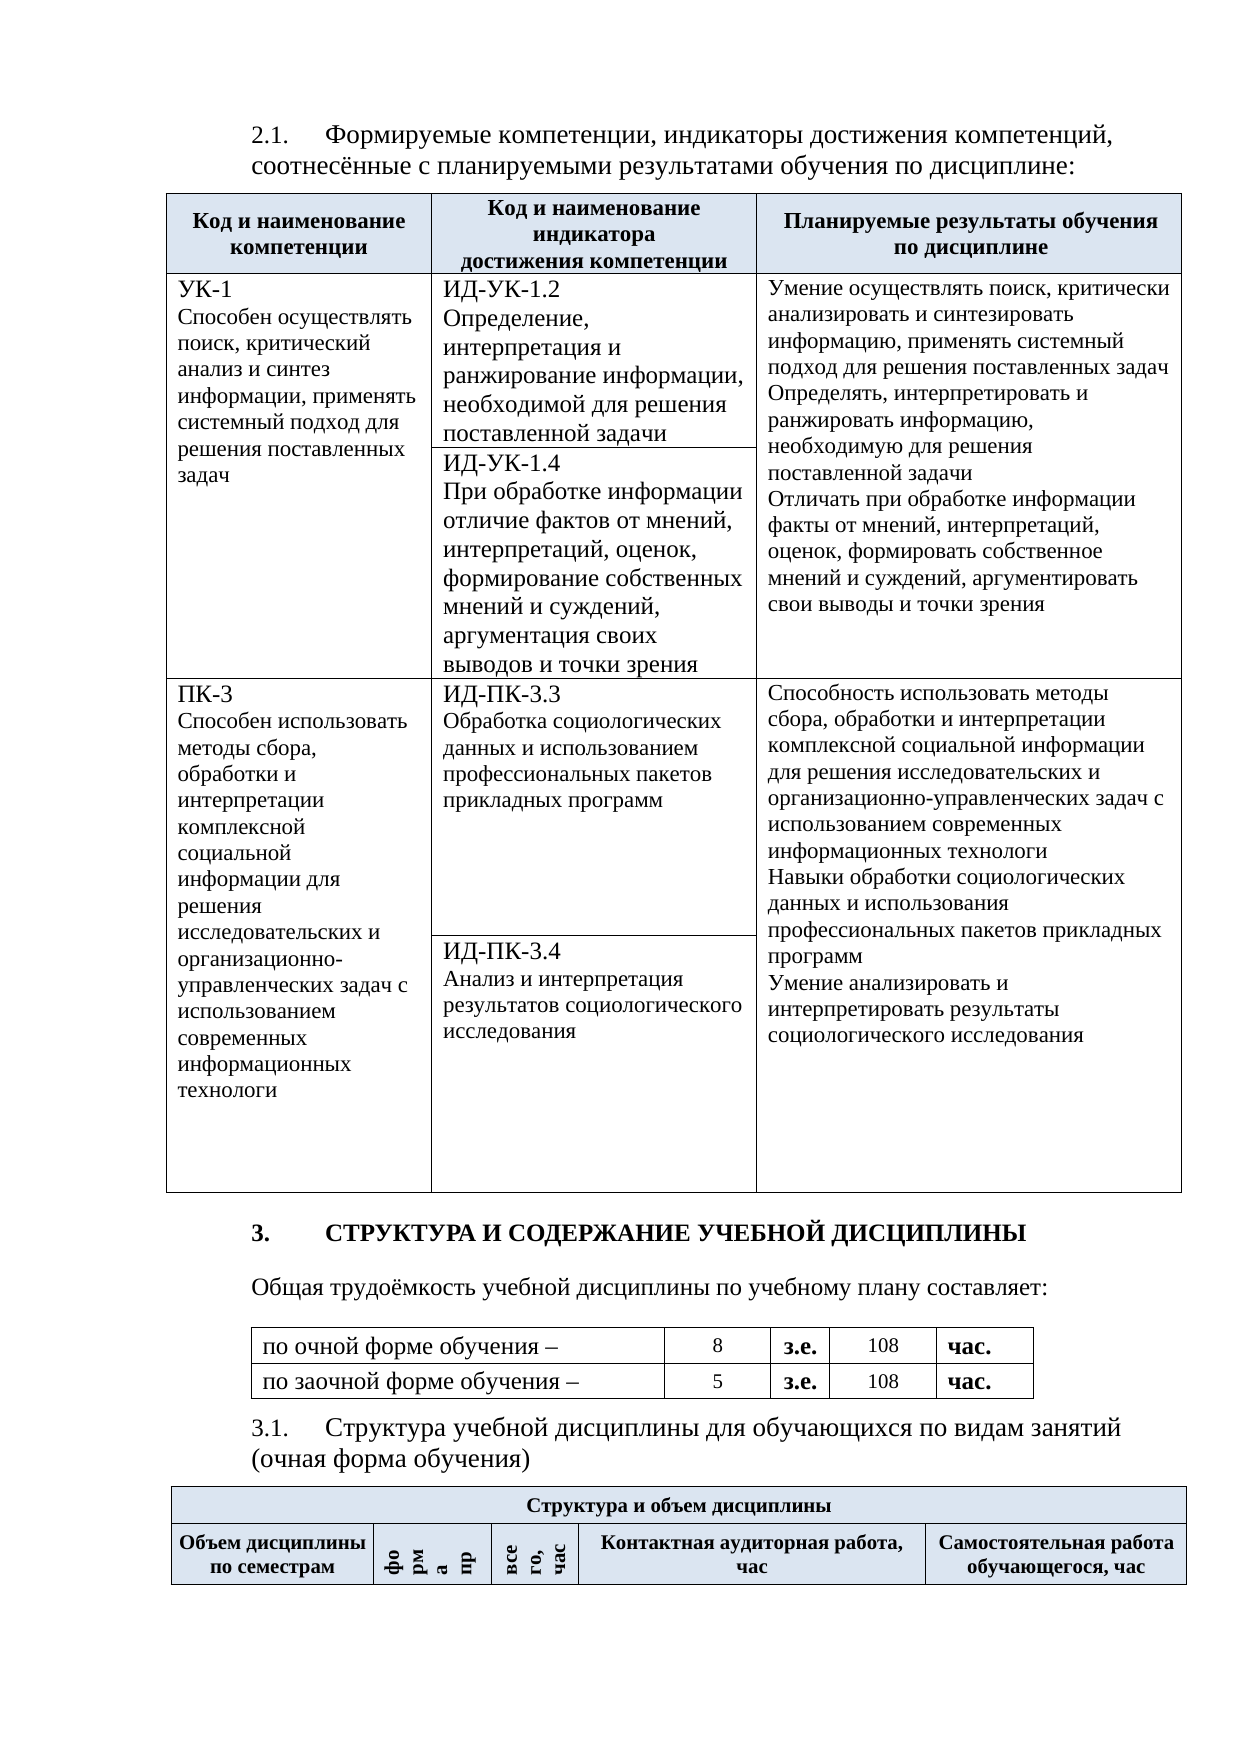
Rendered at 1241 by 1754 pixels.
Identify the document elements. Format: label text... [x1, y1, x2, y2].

table_cell ИД-УК-1.4 При обработке информации отличие фактов от мнений, интерпретаций, оценок, формирование собственных мнений и суждений, аргументация своих выводов и точки зрения [432, 448, 756, 678]
table_cell по заочной форме обучения – [252, 1364, 664, 1398]
table_cell час. [937, 1364, 1033, 1398]
subtitle Структура учебной дисциплины для обучающихся по видам занятий (очная форма обучения) [251, 1411, 1181, 1474]
table_cell Самостоятельная работа обучающегося, час [926, 1524, 1186, 1584]
table_cell ИД-ПК-3.4 Анализ и интерпретация результатов социологического исследования [432, 936, 756, 1192]
table_header Код и наименование индикатора достижения компетенции [432, 194, 756, 273]
table_cell Контактная аудиторная работа, час [579, 1524, 925, 1584]
table_cell 5 [665, 1364, 770, 1398]
table_cell УК-1 Способен осуществлять поиск, критический анализ и синтез информации, применять системный подход для решения поставленных задач [167, 274, 431, 678]
table_cell Умение осуществлять поиск, критически анализировать и синтезировать информацию, применять системный подход для решения поставленных задач Определять, интерпретировать и ранжировать информацию, необходимую для решения поставленной задачи Отличать при обработке информации факты от мнений, интерпретаций, оценок, формировать собственное мнений и суждений, аргументировать свои выводы и точки зрения [757, 274, 1181, 678]
table_cell всего, час [492, 1524, 578, 1584]
table_cell 108 [830, 1364, 936, 1398]
subtitle СТРУКТУРА И СОДЕРЖАНИЕ УЧЕБНОЙ ДИСЦИПЛИНЫ [251, 1218, 1181, 1247]
table_header по очной форме обучения – [252, 1328, 664, 1362]
table_cell з.е. [771, 1364, 829, 1398]
table_header Планируемые результаты обучения по дисциплине [757, 194, 1181, 273]
table_cell Способность использовать методы сбора, обработки и интерпретации комплексной социальной информации для решения исследовательских и организационно-управленческих задач с использованием современных информационных технологи Навыки обработки социологических данных и использования профессиональных пакетов прикладных программ Умение анализировать и интерпретировать результаты социологического исследования [757, 679, 1181, 1192]
table_header час. [937, 1328, 1033, 1362]
table_header з.е. [771, 1328, 829, 1362]
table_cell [374, 1524, 491, 1584]
table_cell ИД-ПК-3.3 Обработка социологических данных и использованием профессиональных пакетов прикладных программ [432, 679, 756, 935]
table_header 8 [665, 1328, 770, 1362]
table_header Структура и объем дисциплины [172, 1487, 1186, 1523]
table_cell ПК-3 Способен использовать методы сбора, обработки и интерпретации комплексной социальной информации для решения исследовательских и организационно-управленческих задач с использованием современных информационных технологи [167, 679, 431, 1192]
table_cell ИД-УК-1.2 Определение, интерпретация и ранжирование информации, необходимой для решения поставленной задачи [432, 274, 756, 447]
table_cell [172, 1524, 373, 1584]
list Общая трудоёмкость учебной дисциплины по учебному плану составляет: [177, 1272, 1181, 1301]
table_header Код и наименование компетенции [167, 194, 431, 273]
table_header 108 [830, 1328, 936, 1362]
subtitle Формируемые компетенции, индикаторы достижения компетенций, соотнесённые с планируемыми результатами обучения по дисциплине: [251, 118, 1181, 180]
